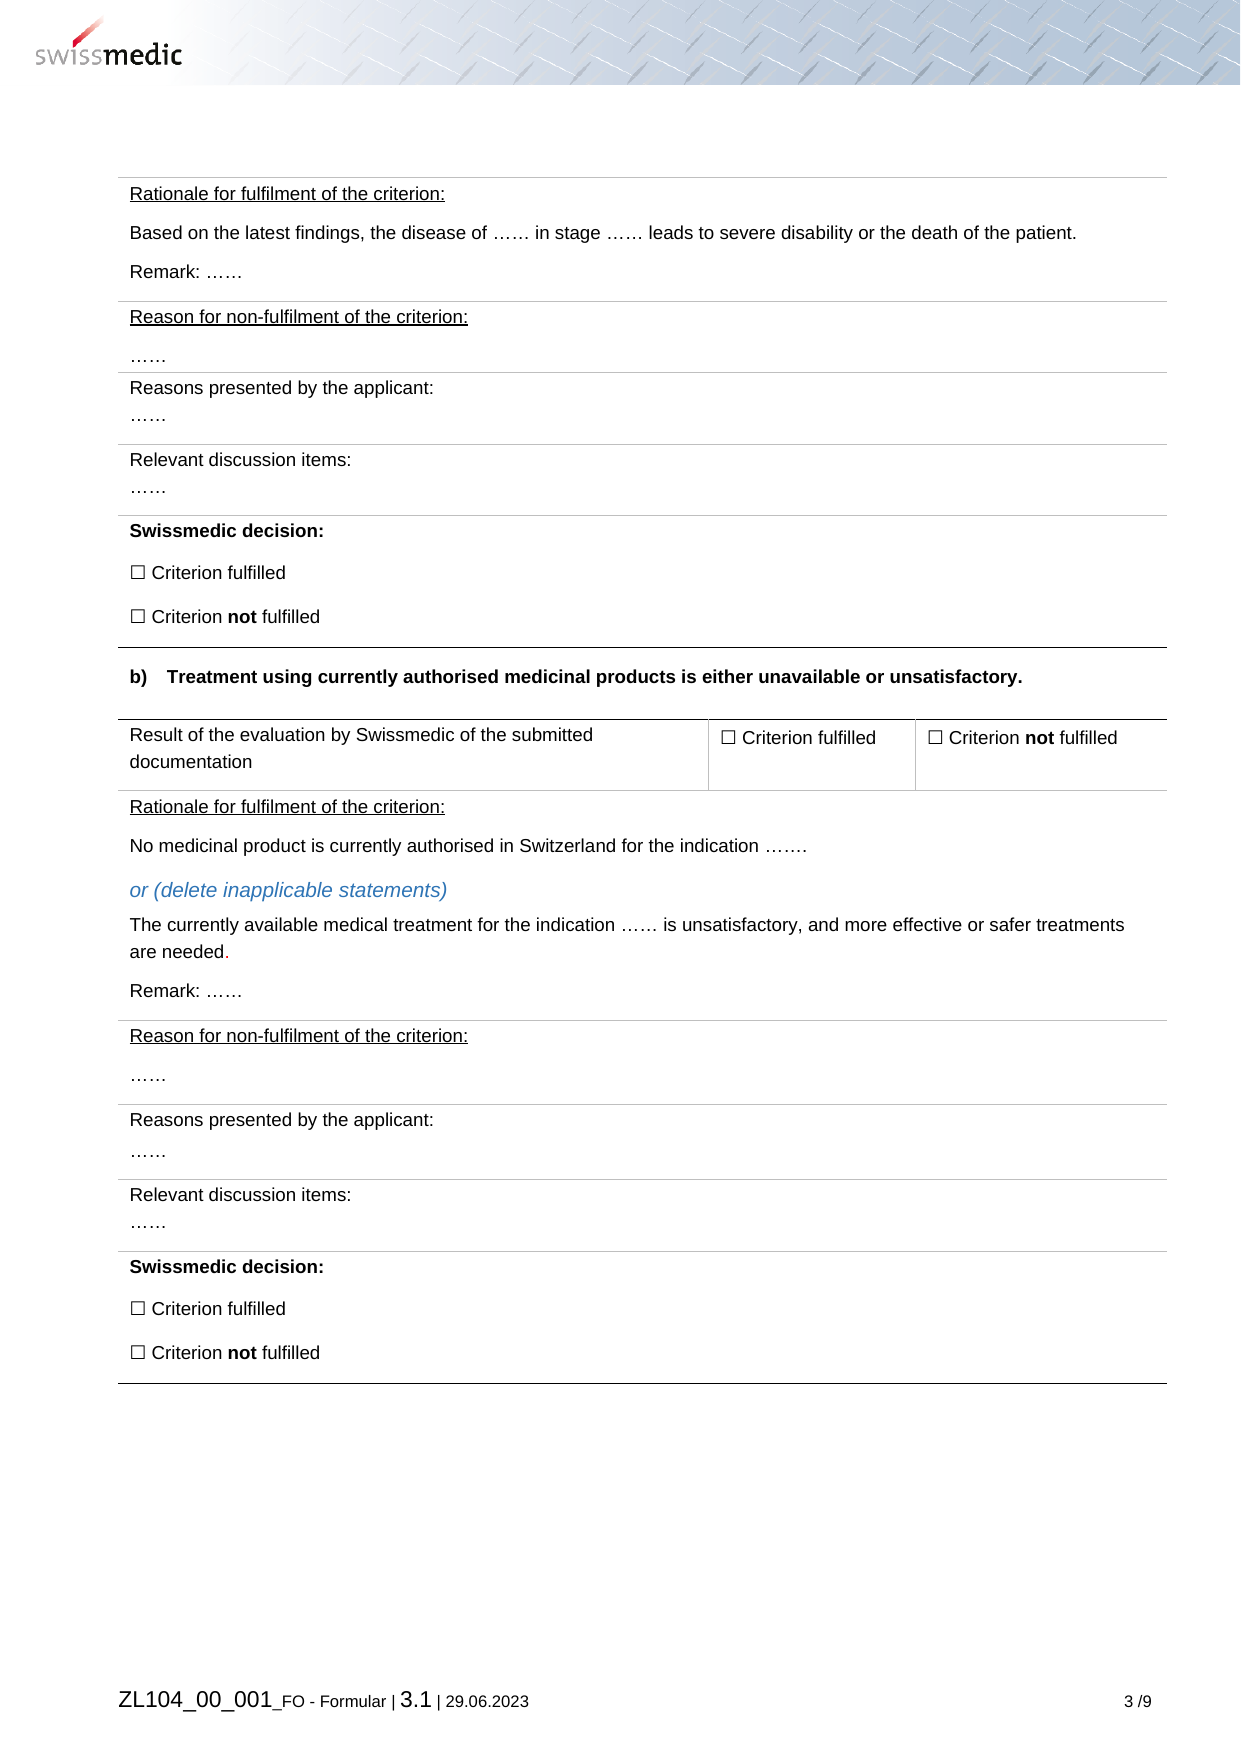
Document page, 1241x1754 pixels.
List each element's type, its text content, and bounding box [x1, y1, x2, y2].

table_cell Criterion fulfilled [709, 720, 915, 790]
table_cell Criterion not fulfilled [916, 720, 1167, 790]
table_cell Reasons presented by the applicant: [118, 1105, 1167, 1179]
table_cell Relevant discussion items: [118, 1180, 1167, 1251]
table_cell Relevant discussion items: [118, 445, 1167, 515]
table_cell Result of the evaluation by Swissmedic of the submitted documentation [118, 720, 708, 790]
table_cell Treatment using currently authorised medicinal products is either unavailable or unsatisfactory. [118, 648, 1167, 719]
table_cell Rationale for fulfilment of the criterion: Based on the latest findings, the disease of in stage leads to severe disability or the death of the patient. Remark: [118, 178, 1167, 301]
table_cell Swissmedic decision: Criterion fulfilled Criterion not fulfilled [118, 516, 1167, 647]
table_cell Reasons presented by the applicant: [118, 373, 1167, 443]
table_cell Reason for non-fulfilment of the criterion: …… [118, 1021, 1167, 1103]
table_cell Reason for non-fulfilment of the criterion: [118, 302, 1167, 372]
table_cell Rationale for fulfilment of the criterion: No medicinal product is currently authorised in Switzerland for the indication . or (delete inapplicable statements) The currently available medical treatment for the indication is unsatisfactory, and more effective or safer treatments are needed. Remark: [118, 791, 1167, 1019]
picture [0, 0, 1241, 86]
table_cell Swissmedic decision: Criterion fulfilled Criterion not fulfilled [118, 1252, 1167, 1383]
